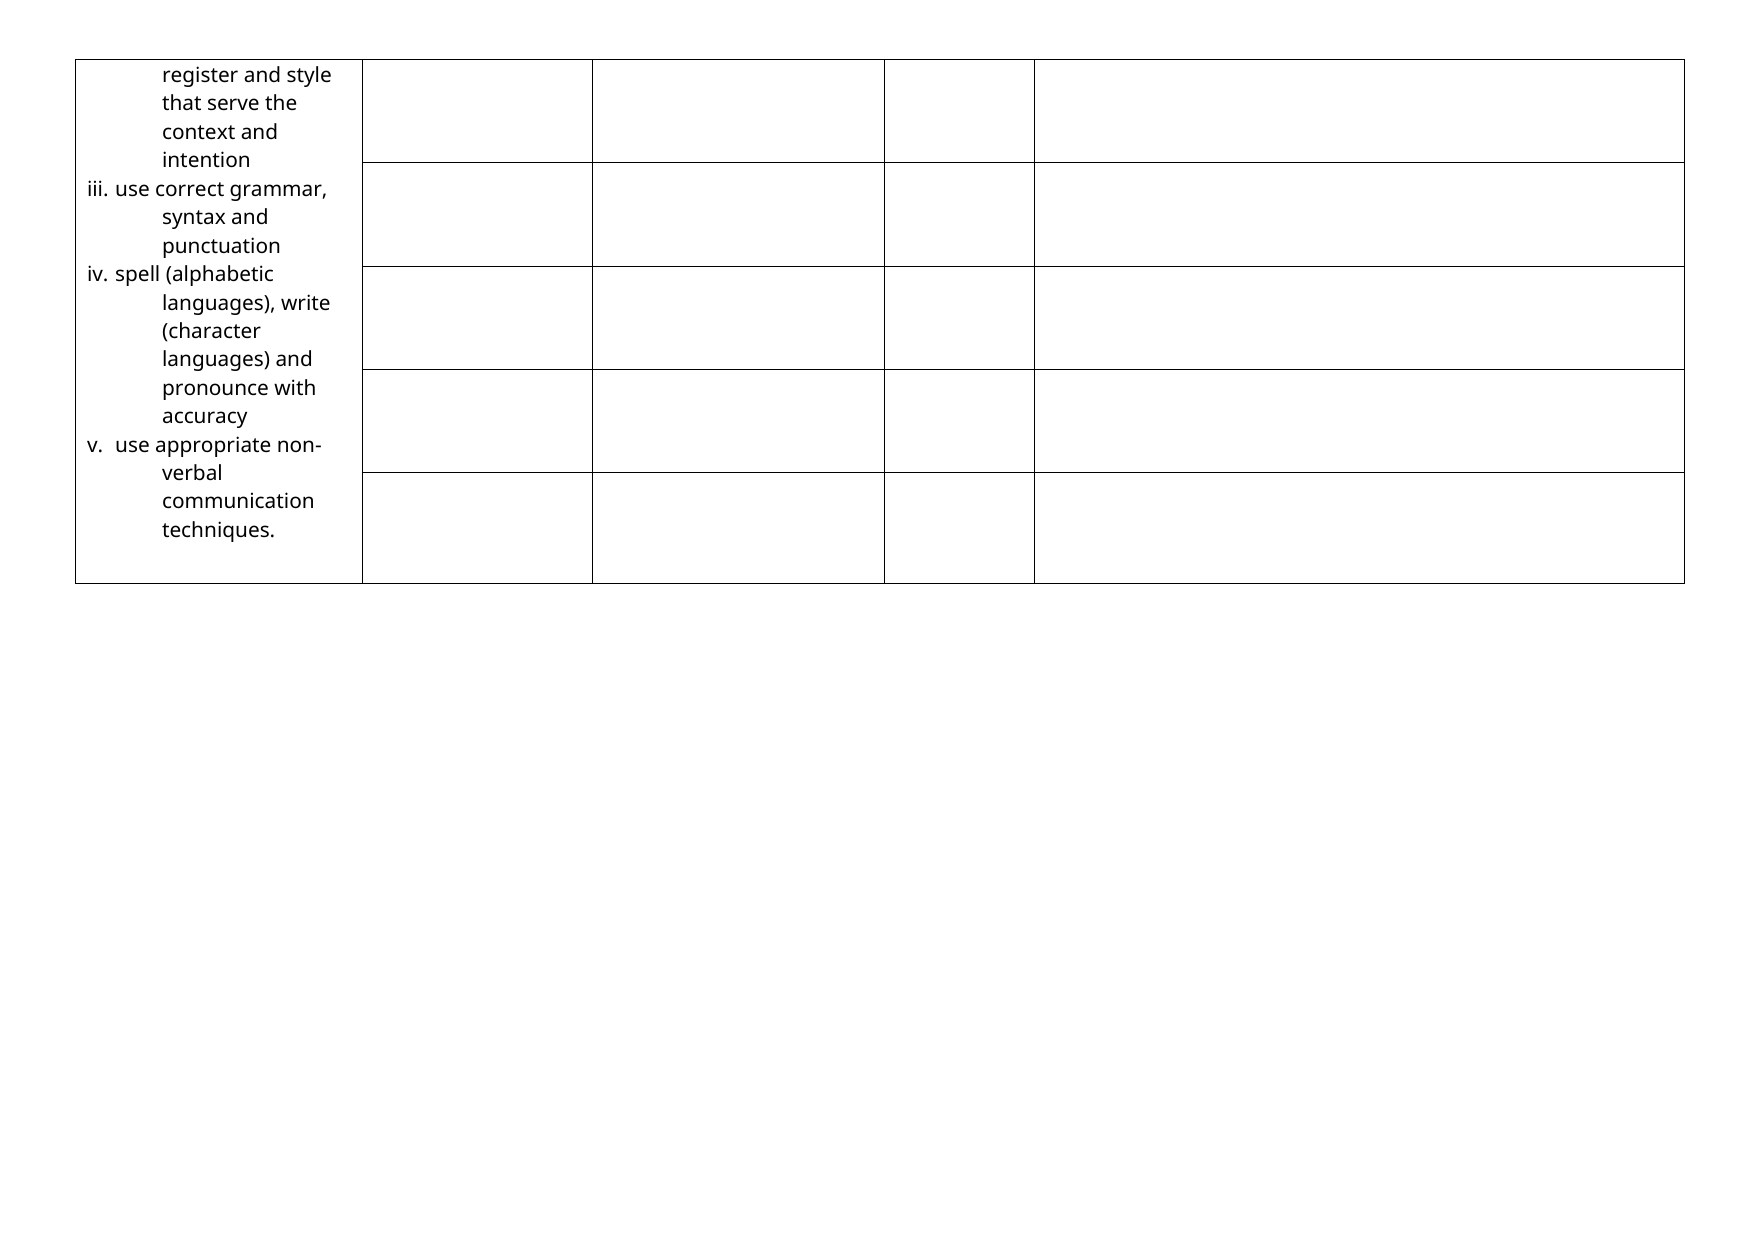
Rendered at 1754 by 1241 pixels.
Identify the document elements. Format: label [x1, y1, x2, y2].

table_cell [1035, 473, 1684, 583]
table_cell [885, 370, 1034, 472]
table_cell [1035, 60, 1684, 162]
table_cell [363, 370, 592, 472]
table_cell [885, 60, 1034, 162]
table_cell [885, 473, 1034, 583]
table_cell [885, 163, 1034, 266]
table_cell [885, 267, 1034, 369]
table_cell [593, 60, 884, 162]
table_cell [363, 267, 592, 369]
table_cell [593, 473, 884, 583]
table_cell [593, 370, 884, 472]
table_cell [1035, 163, 1684, 266]
table_cell [593, 267, 884, 369]
table_cell [363, 473, 592, 583]
table_cell [363, 163, 592, 266]
table_cell [1035, 267, 1684, 369]
table_cell [363, 60, 592, 162]
table_cell [1035, 370, 1684, 472]
table_cell [593, 163, 884, 266]
